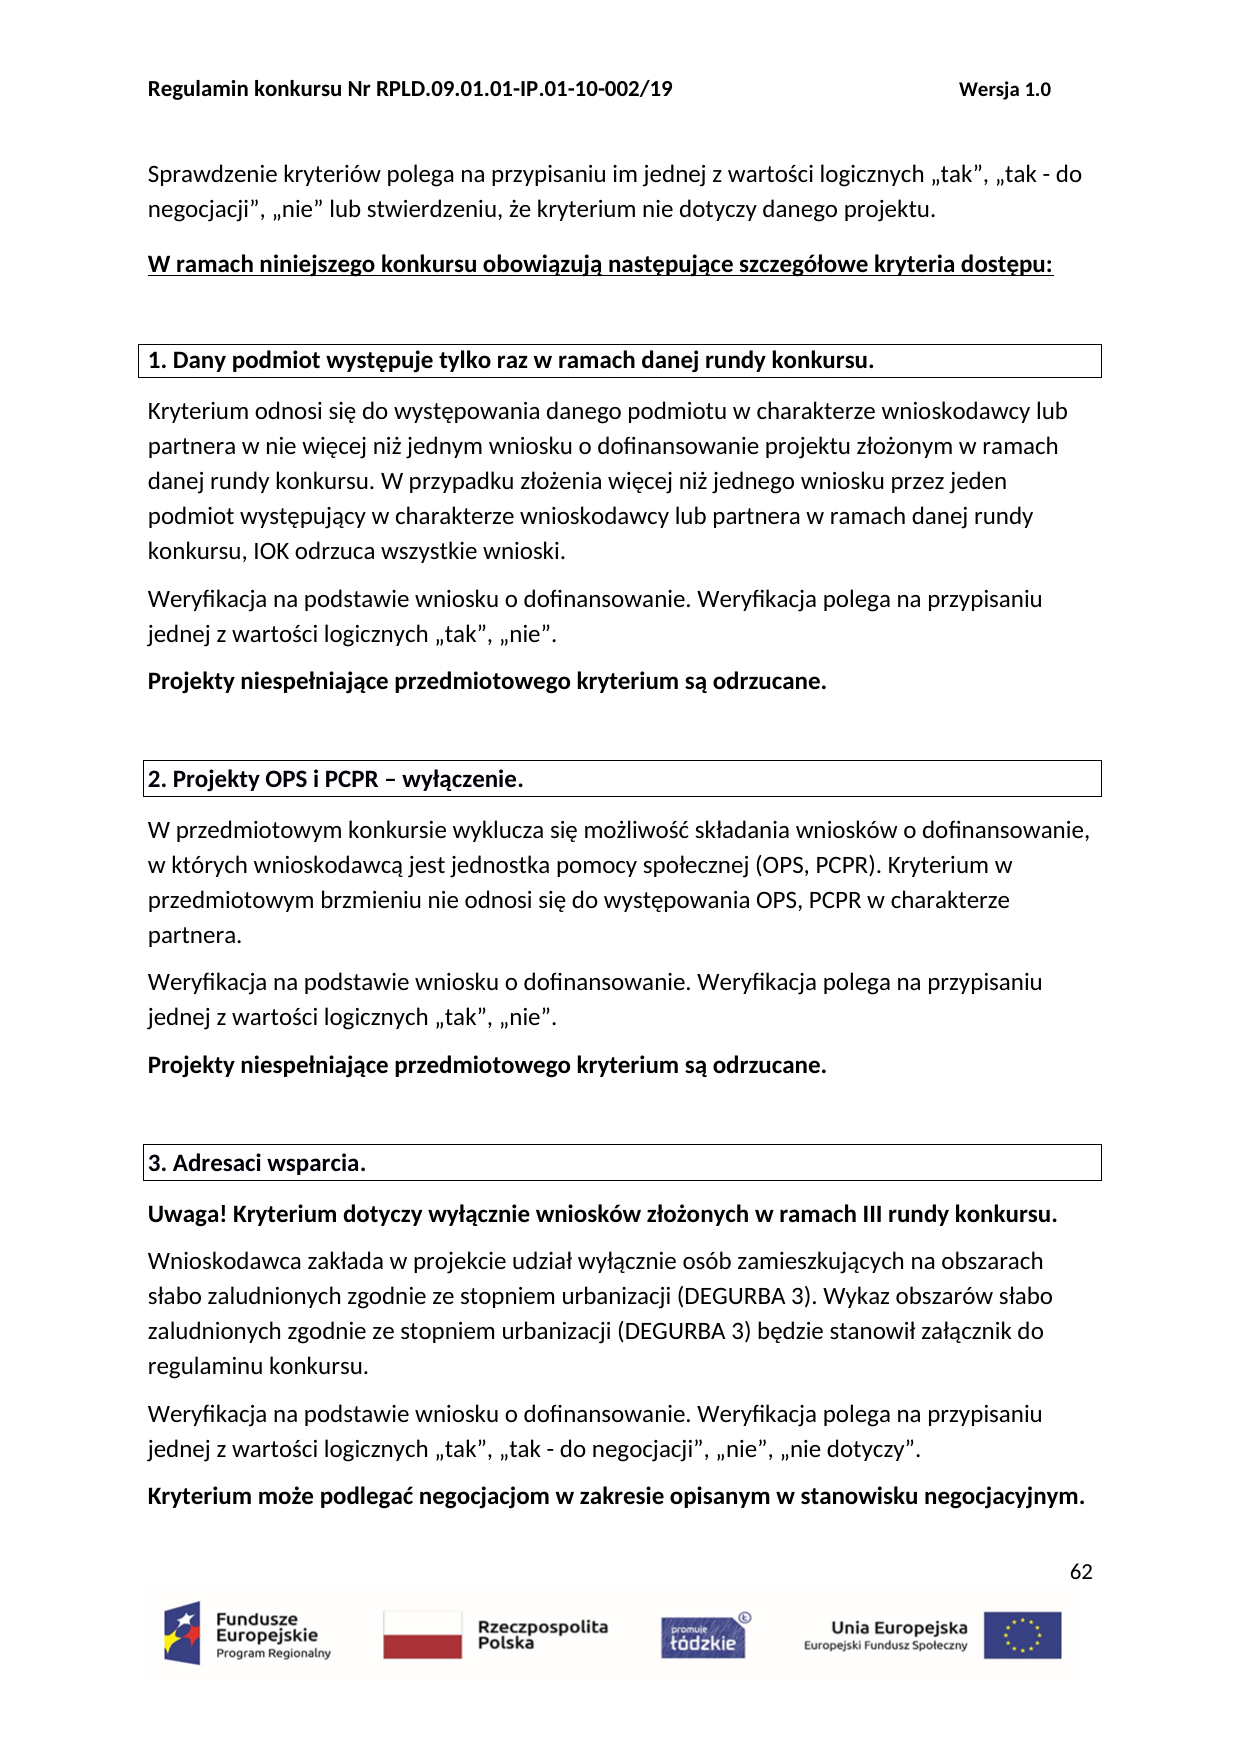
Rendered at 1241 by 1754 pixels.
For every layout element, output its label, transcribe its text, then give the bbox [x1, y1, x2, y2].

text Kryterium może podlegać negocjacjom w zakresie opisanym w stanowisku negocjacyjnym. [148, 1480, 1093, 1511]
text Uwaga! Kryterium dotyczy wyłącznie wniosków złożonych w ramach III rundy konkursu. [148, 1198, 1093, 1228]
text Weryfikacja na podstawie wniosku o dofinansowanie. Weryfikacja polega na przypisaniu jednej z wartości logicznych „tak”, „nie”. [148, 583, 1093, 648]
text Weryfikacja na podstawie wniosku o dofinansowanie. Weryfikacja polega na przypisaniu jednej z wartości logicznych „tak”, „nie”. [148, 967, 1093, 1032]
text 2. Projekty OPS i PCPR – wyłączenie. [144, 761, 1101, 796]
text 3. Adresaci wsparcia. [144, 1145, 1101, 1180]
text Wnioskodawca zakłada w projekcie udział wyłącznie osób zamieszkujących na obszarach słabo zaludnionych zgodnie ze stopniem urbanizacji (DEGURBA 3). Wykaz obszarów słabo zaludnionych zgodnie ze stopniem urbanizacji (DEGURBA 3) będzie stanowił załącznik do regulaminu konkursu. [148, 1245, 1093, 1381]
text Projekty niespełniające przedmiotowego kryterium są odrzucane. [148, 665, 1093, 696]
text Sprawdzenie kryteriów polega na przypisaniu im jednej z wartości logicznych „tak”, „tak - do negocjacji”, „nie” lub stwierdzeniu, że kryterium nie dotyczy danego projektu. [148, 158, 1093, 223]
text Kryterium odnosi się do występowania danego podmiotu w charakterze wnioskodawcy lub partnera w nie więcej niż jednym wniosku o dofinansowanie projektu złożonym w ramach danej rundy konkursu. W przypadku złożenia więcej niż jednego wniosku przez jeden podmiot występujący w charakterze wnioskodawcy lub partnera w ramach danej rundy konkursu, IOK odrzuca wszystkie wnioski. [148, 395, 1093, 566]
picture [147, 1585, 1079, 1681]
text Projekty niespełniające przedmiotowego kryterium są odrzucane. [148, 1049, 1093, 1079]
text W przedmiotowym konkursie wyklucza się możliwość składania wniosków o dofinansowanie, w których wnioskodawcą jest jednostka pomocy społecznej (OPS, PCPR). Kryterium w przedmiotowym brzmieniu nie odnosi się do występowania OPS, PCPR w charakterze partnera. [148, 814, 1093, 949]
text 1. Dany podmiot występuje tylko raz w ramach danej rundy konkursu. [139, 345, 1101, 377]
text W ramach niniejszego konkursu obowiązują następujące szczegółowe kryteria dostępu: [148, 249, 1093, 279]
text Weryfikacja na podstawie wniosku o dofinansowanie. Weryfikacja polega na przypisaniu jednej z wartości logicznych „tak”, „tak - do negocjacji”, „nie”, „nie dotyczy”. [148, 1398, 1093, 1463]
